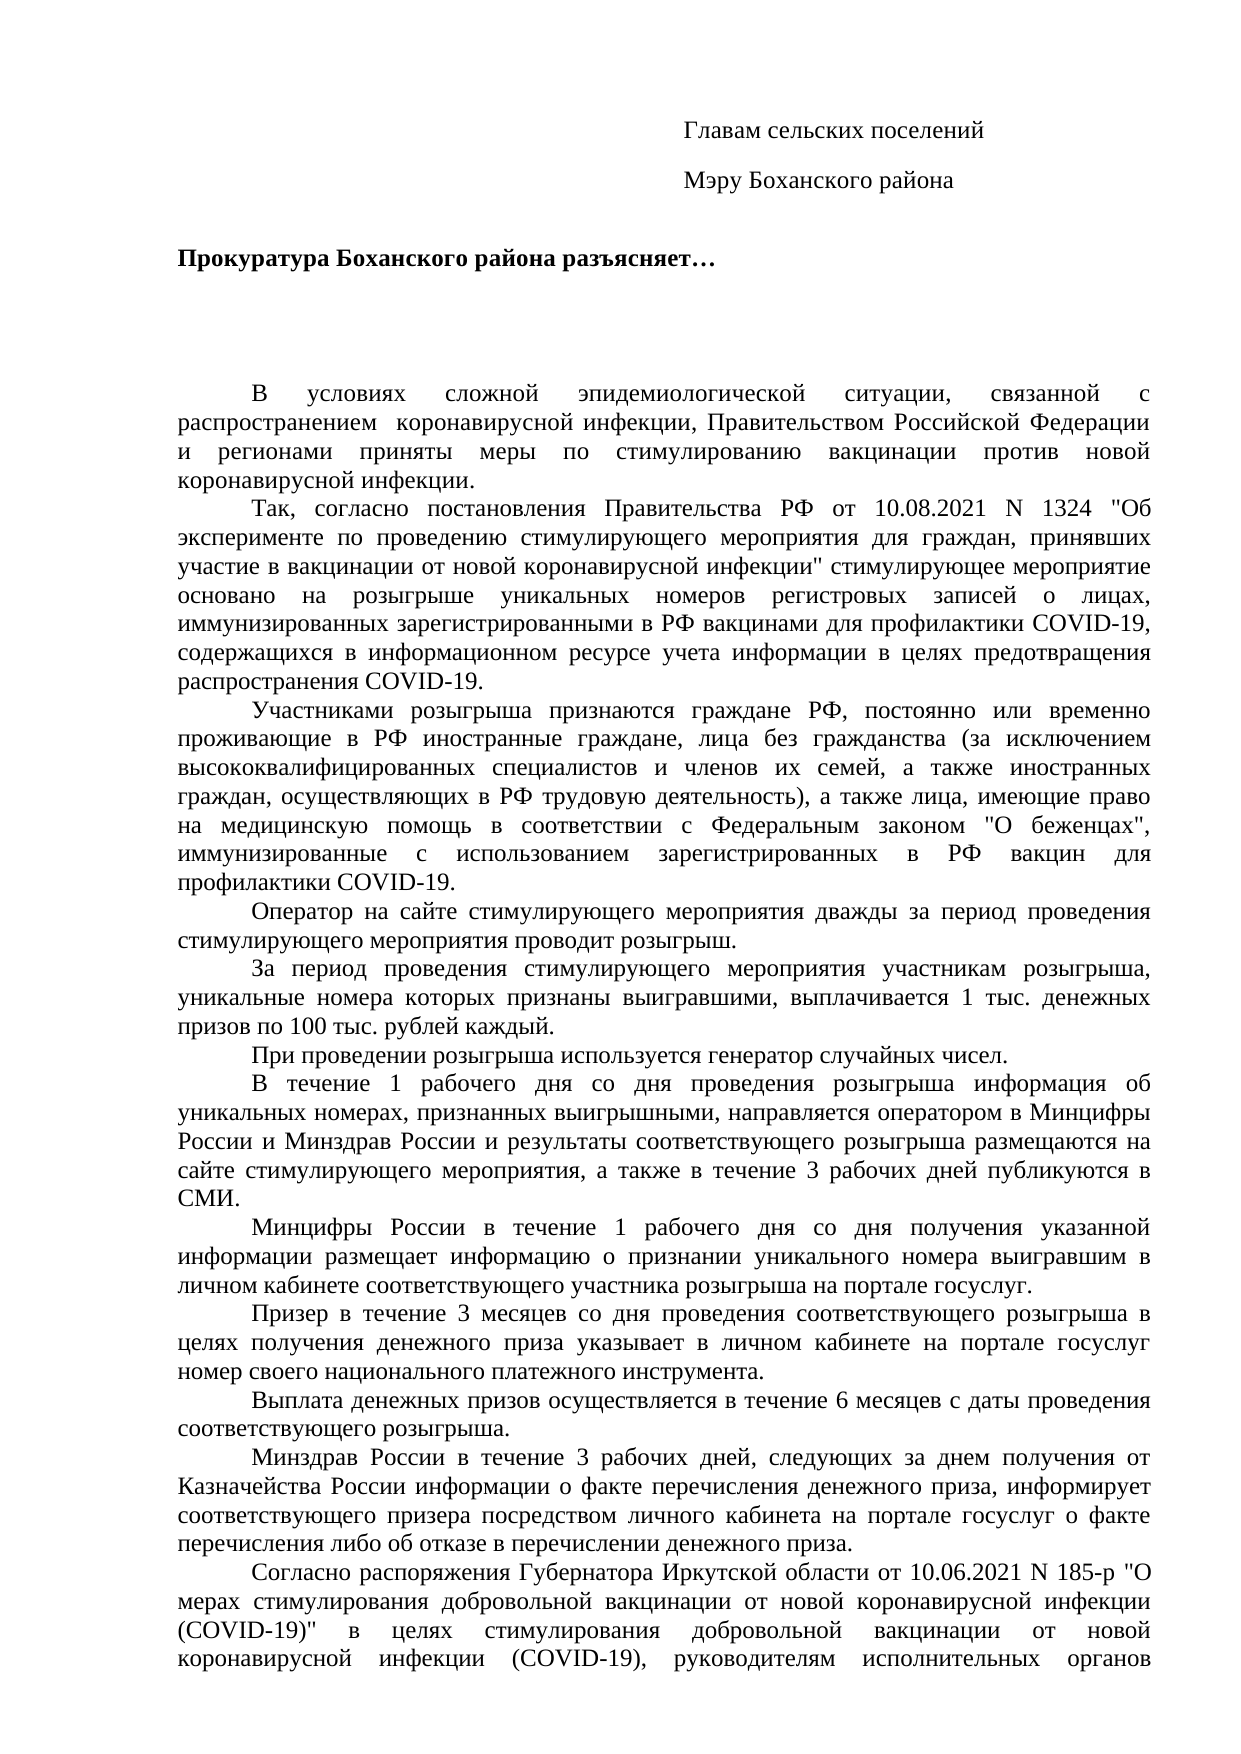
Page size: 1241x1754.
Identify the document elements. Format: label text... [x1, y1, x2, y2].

text За период проведения стимулирующего мероприятия участникам розыгрыша, уникальные номера которых признаны выигравшими, выплачивается 1 тыс. денежных призов по 100 тыс. рублей каждый. [177, 953, 1152, 1040]
text Прокуратура Боханского района разъясняет… [177, 243, 1152, 271]
text Участниками розыгрыша признаются граждане РФ, постоянно или временно проживающие в РФ иностранные граждане, лица без гражданства (за исключением высококвалифицированных специалистов и членов их семей, а также иностранных граждан, осуществляющих в РФ трудовую деятельность), а также лица, имеющие право на медицинскую помощь в соответствии с Федеральным законом "О беженцах", иммунизированные с использованием зарегистрированных в РФ вакцин для профилактики COVID-19. [177, 695, 1152, 896]
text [177, 1557, 1152, 1672]
text Мэру Боханского района [683, 168, 1152, 193]
text В течение 1 рабочего дня со дня проведения розыгрыша информация об уникальных номерах, признанных выигрышными, направляется оператором в Минцифры России и Минздрав России и результаты соответствующего розыгрыша размещаются на сайте стимулирующего мероприятия, а также в течение 3 рабочих дней публикуются в СМИ. [177, 1068, 1152, 1212]
text Выплата денежных призов осуществляется в течение 6 месяцев с даты проведения соответствующего розыгрыша. [177, 1385, 1152, 1442]
text При проведении розыгрыша используется генератор случайных чисел. [177, 1040, 1152, 1068]
text В условиях сложной эпидемиологической ситуации, связанной с распространением коронавирусной инфекции, Правительством Российской Федерации и регионами приняты меры по стимулированию вакцинации против новой коронавирусной инфекции. [177, 378, 1152, 493]
text Призер в течение 3 месяцев со дня проведения соответствующего розыгрыша в целях получения денежного приза указывает в личном кабинете на портале госуслуг номер своего национального платежного инструмента. [177, 1298, 1152, 1385]
text Оператор на сайте стимулирующего мероприятия дважды за период проведения стимулирующего мероприятия проводит розыгрыш. [177, 896, 1152, 953]
text Минцифры России в течение 1 рабочего дня со дня получения указанной информации размещает информацию о признании уникального номера выигравшим в личном кабинете соответствующего участника розыгрыша на портале госуслуг. [177, 1212, 1152, 1298]
text Главам сельских поселений [683, 118, 1152, 143]
text Минздрав России в течение 3 рабочих дней, следующих за днем получения от Казначейства России информации о факте перечисления денежного приза, информирует соответствующего призера посредством личного кабинета на портале госуслуг о факте перечисления либо об отказе в перечислении денежного приза. [177, 1442, 1152, 1557]
text Так, согласно постановления Правительства РФ от 10.08.2021 N 1324 "Об эксперименте по проведению стимулирующего мероприятия для граждан, принявших участие в вакцинации от новой коронавирусной инфекции" стимулирующее мероприятие основано на розыгрыше уникальных номеров регистровых записей о лицах, иммунизированных зарегистрированными в РФ вакцинами для профилактики COVID-19, содержащихся в информационном ресурсе учета информации в целях предотвращения распространения COVID-19. [177, 493, 1152, 695]
